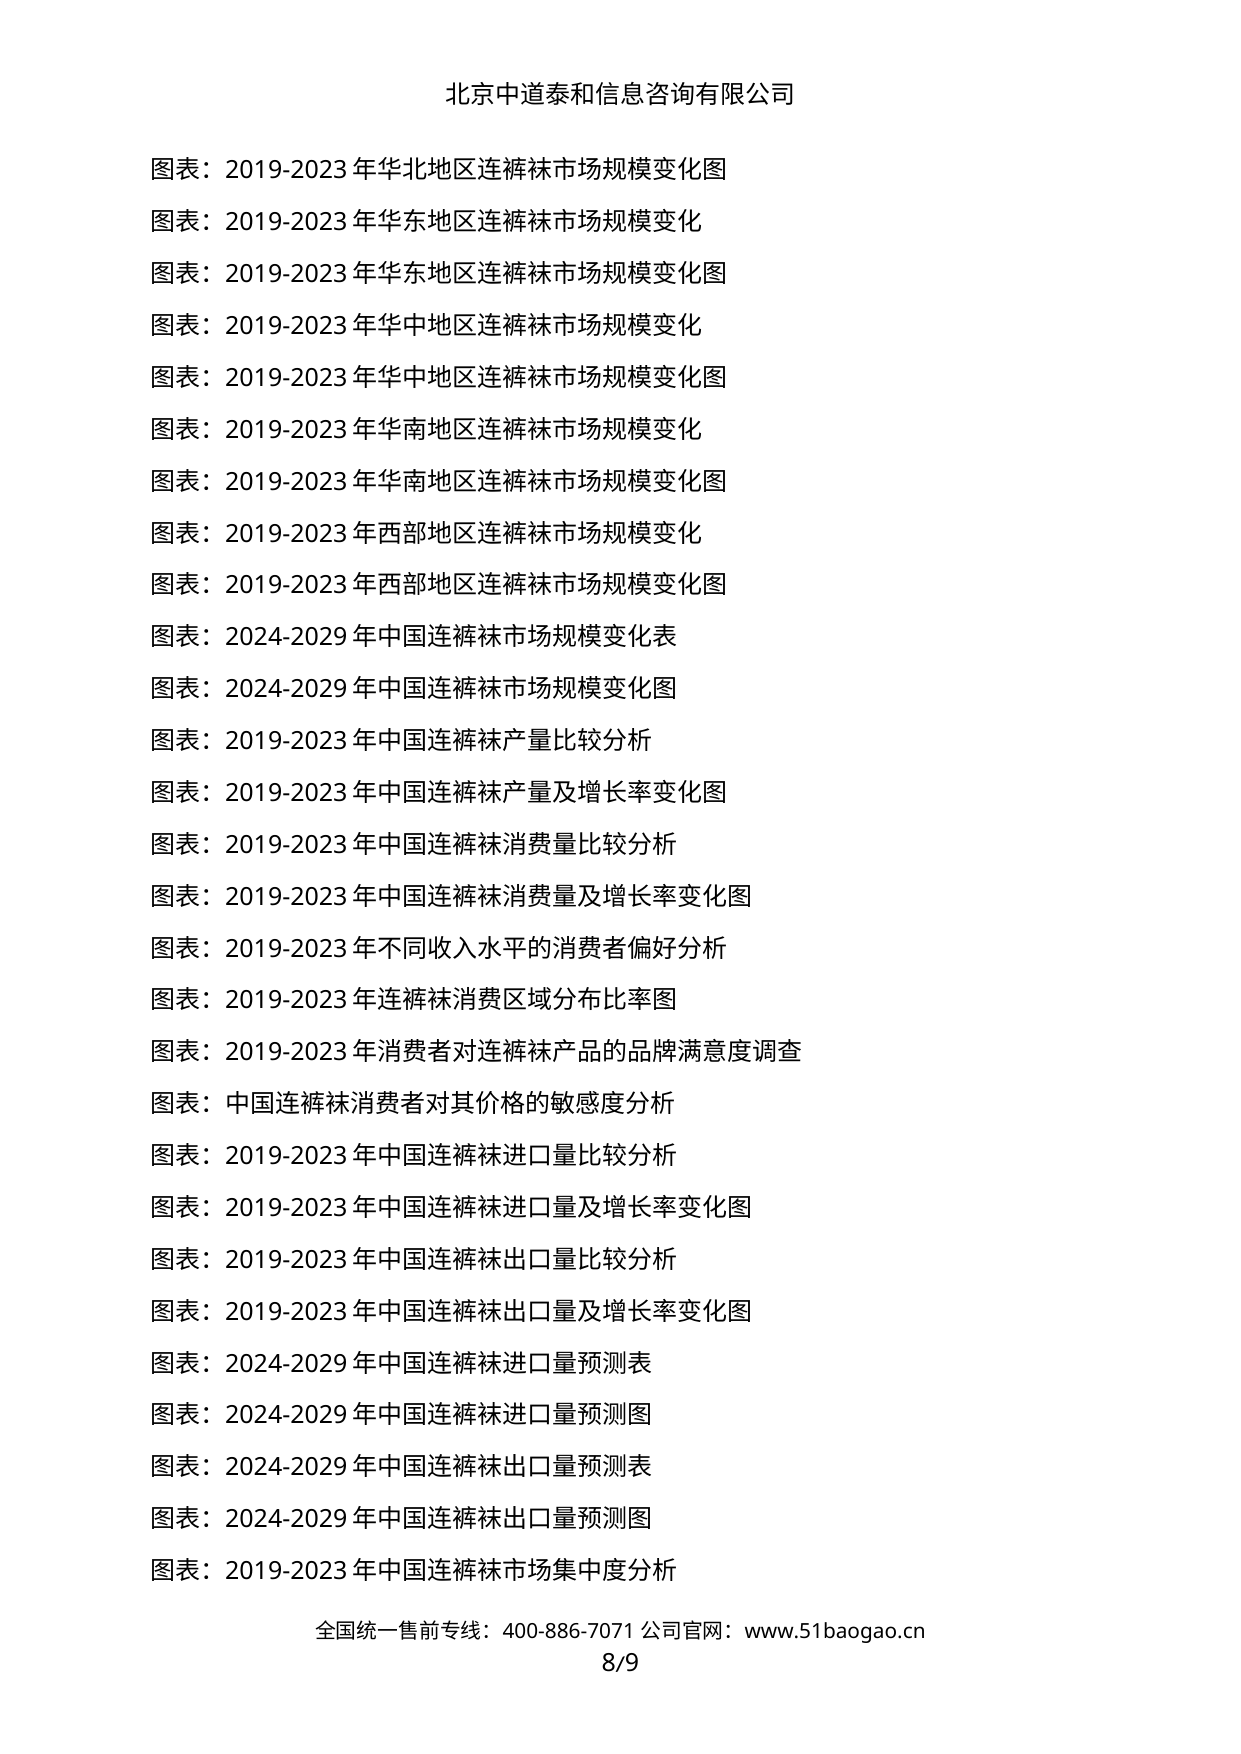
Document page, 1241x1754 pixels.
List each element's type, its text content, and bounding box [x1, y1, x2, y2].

text 图表：2024-2029年中国连裤袜出口量预测图 [150, 1499, 1090, 1535]
text 图表：2019-2023年华南地区连裤袜市场规模变化图 [150, 461, 1090, 497]
text 图表：2024-2029年中国连裤袜出口量预测表 [150, 1447, 1090, 1483]
text 图表：2019-2023年连裤袜消费区域分布比率图 [150, 980, 1090, 1016]
text 图表：2019-2023年中国连裤袜市场集中度分析 [150, 1551, 1090, 1587]
text 图表：2019-2023年西部地区连裤袜市场规模变化 [150, 513, 1090, 549]
text 图表：2019-2023年中国连裤袜进口量及增长率变化图 [150, 1187, 1090, 1224]
text 图表：2024-2029年中国连裤袜市场规模变化表 [150, 617, 1090, 653]
text 图表：2019-2023年中国连裤袜产量及增长率变化图 [150, 772, 1090, 809]
text 图表：2019-2023年西部地区连裤袜市场规模变化图 [150, 565, 1090, 601]
text 图表：2024-2029年中国连裤袜市场规模变化图 [150, 669, 1090, 705]
text 图表：2024-2029年中国连裤袜进口量预测图 [150, 1395, 1090, 1431]
text 图表：2019-2023年华中地区连裤袜市场规模变化 [150, 306, 1090, 342]
text 图表：2019-2023年华东地区连裤袜市场规模变化 [150, 202, 1090, 238]
text 图表：2019-2023年中国连裤袜消费量比较分析 [150, 824, 1090, 861]
text 图表：2019-2023年华南地区连裤袜市场规模变化 [150, 409, 1090, 446]
text 图表：2019-2023年中国连裤袜产量比较分析 [150, 721, 1090, 757]
text 图表：2019-2023年消费者对连裤袜产品的品牌满意度调查 [150, 1032, 1090, 1068]
text 图表：2019-2023年中国连裤袜消费量及增长率变化图 [150, 876, 1090, 912]
text 图表：2024-2029年中国连裤袜进口量预测表 [150, 1343, 1090, 1379]
text 图表：中国连裤袜消费者对其价格的敏感度分析 [150, 1084, 1090, 1120]
text 图表：2019-2023年华北地区连裤袜市场规模变化图 [150, 150, 1090, 186]
text 图表：2019-2023年中国连裤袜出口量及增长率变化图 [150, 1291, 1090, 1327]
text 图表：2019-2023年华中地区连裤袜市场规模变化图 [150, 357, 1090, 394]
text 图表：2019-2023年中国连裤袜进口量比较分析 [150, 1136, 1090, 1172]
text 图表：2019-2023年中国连裤袜出口量比较分析 [150, 1239, 1090, 1276]
text 图表：2019-2023年华东地区连裤袜市场规模变化图 [150, 254, 1090, 290]
text 图表：2019-2023年不同收入水平的消费者偏好分析 [150, 928, 1090, 964]
